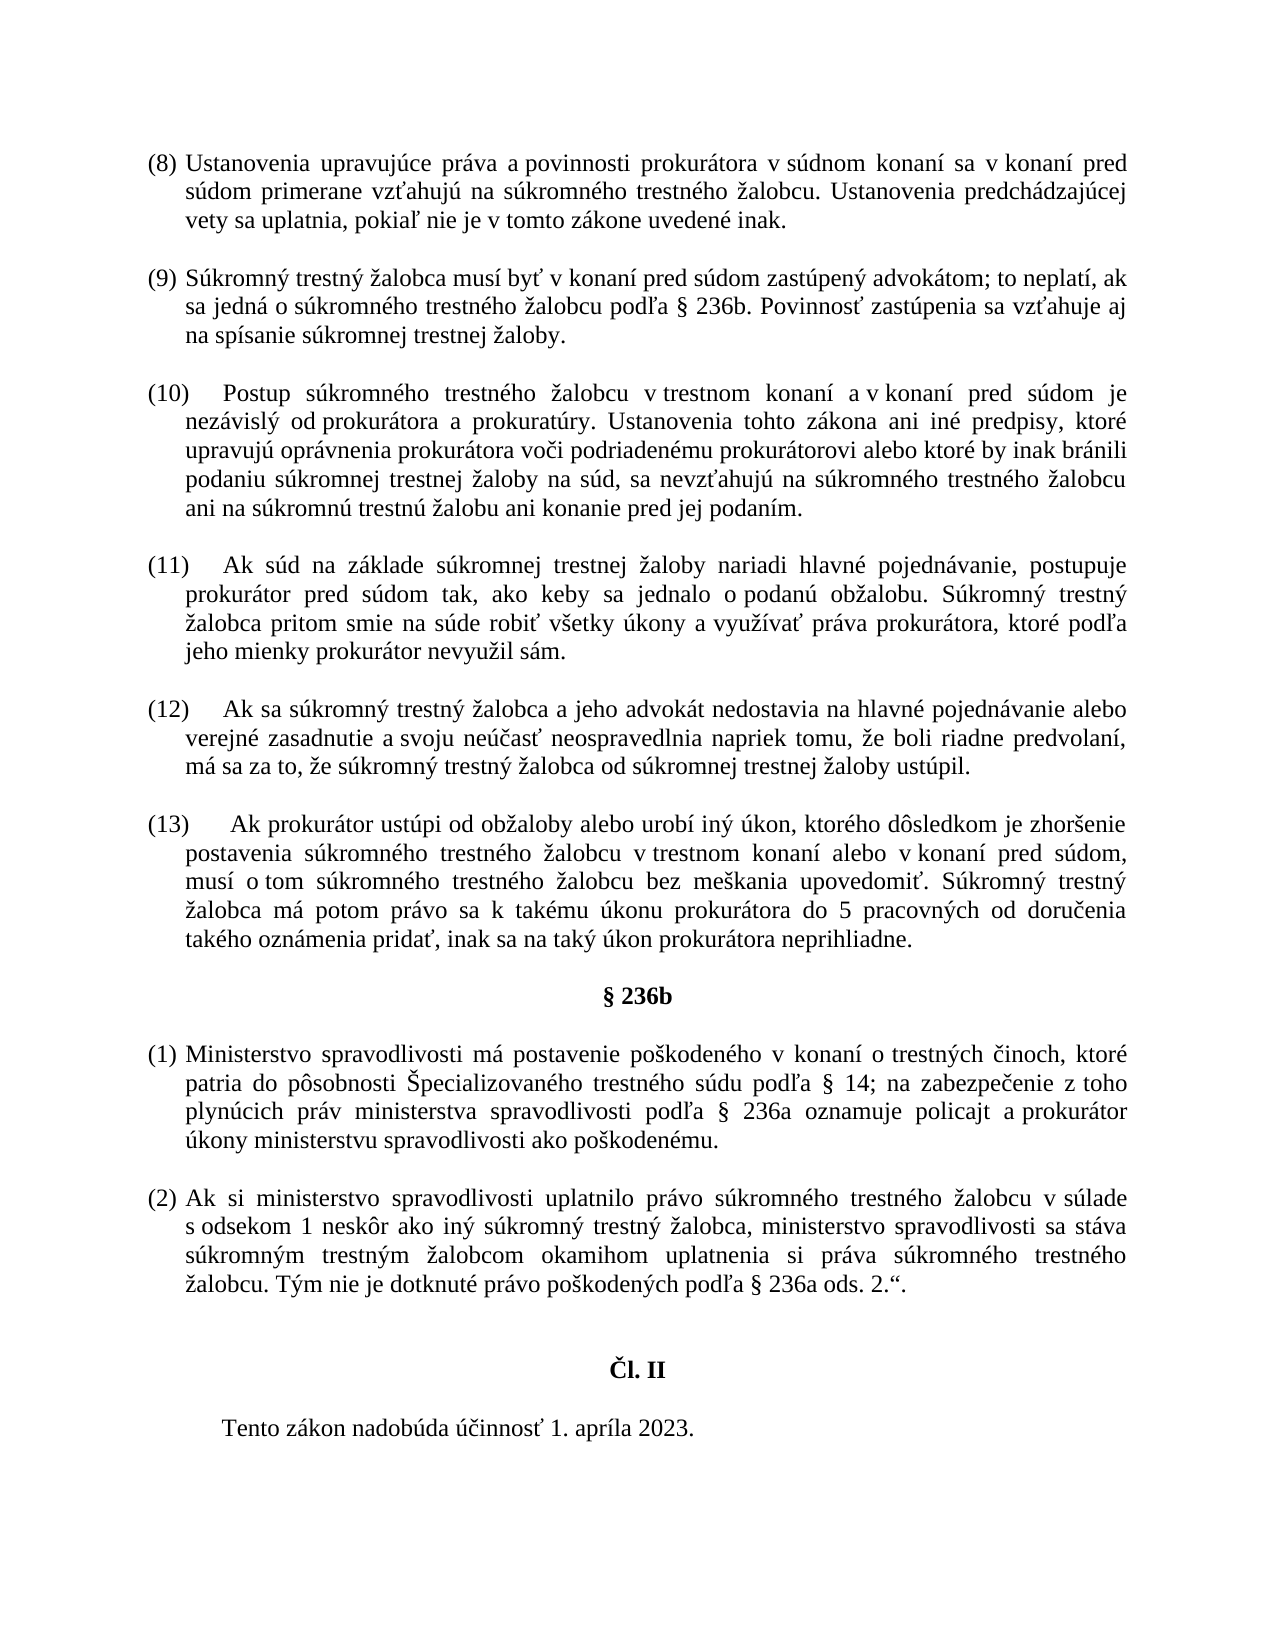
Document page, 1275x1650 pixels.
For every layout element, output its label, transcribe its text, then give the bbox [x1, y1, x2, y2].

list Ak súd na základe súkromnej trestnej žaloby nariadi hlavné pojednávanie, postupuje prokurátor pred súdom tak, ako keby sa jednalo o podanú obžalobu. Súkromný trestný žalobca pritom smie na súde robiť všetky úkony a využívať práva prokurátora, ktoré podľa jeho mienky prokurátor nevyužil sám. [148, 550, 1127, 665]
list Ak prokurátor ustúpi od obžaloby alebo urobí iný úkon, ktorého dôsledkom je zhoršenie postavenia súkromného trestného žalobcu v trestnom konaní alebo v konaní pred súdom, musí o tom súkromného trestného žalobcu bez meškania upovedomiť. Súkromný trestný žalobca má potom právo sa k takému úkonu prokurátora do 5 pracovných od doručenia takého oznámenia pridať, inak sa na taký úkon prokurátora neprihliadne. [148, 809, 1127, 953]
list Ministerstvo spravodlivosti má postavenie poškodeného v konaní o trestných činoch, ktoré patria do pôsobnosti Špecializovaného trestného súdu podľa § 14; na zabezpečenie z toho plynúcich práv ministerstva spravodlivosti podľa § 236a oznamuje policajt a prokurátor úkony ministerstvu spravodlivosti ako poškodenému. [148, 1039, 1127, 1154]
text Tento zákon nadobúda účinnosť 1. apríla 2023. [148, 1413, 1127, 1441]
list Ustanovenia upravujúce práva a povinnosti prokurátora v súdnom konaní sa v konaní pred súdom primerane vzťahujú na súkromného trestného žalobcu. Ustanovenia predchádzajúcej vety sa uplatnia, pokiaľ nie je v tomto zákone uvedené inak. [148, 148, 1127, 234]
list Súkromný trestný žalobca musí byť v konaní pred súdom zastúpený advokátom; to neplatí, ak sa jedná o súkromného trestného žalobcu podľa § 236b. Povinnosť zastúpenia sa vzťahuje aj na spísanie súkromnej trestnej žaloby. [148, 263, 1127, 349]
list Ak si ministerstvo spravodlivosti uplatnilo právo súkromného trestného žalobcu v súlade s odsekom 1 neskôr ako iný súkromný trestný žalobca, ministerstvo spravodlivosti sa stáva súkromným trestným žalobcom okamihom uplatnenia si práva súkromného trestného žalobcu. Tým nie je dotknuté právo poškodených podľa § 236a ods. 2.“. [148, 1183, 1127, 1298]
text Čl. II [148, 1355, 1127, 1384]
list Ak sa súkromný trestný žalobca a jeho advokát nedostavia na hlavné pojednávanie alebo verejné zasadnutie a svoju neúčasť neospravedlnia napriek tomu, že boli riadne predvolaní, má sa za to, že súkromný trestný žalobca od súkromnej trestnej žaloby ustúpil. [148, 694, 1127, 780]
list Postup súkromného trestného žalobcu v trestnom konaní a v konaní pred súdom je nezávislý od prokurátora a prokuratúry. Ustanovenia tohto zákona ani iné predpisy, ktoré upravujú oprávnenia prokurátora voči podriadenému prokurátorovi alebo ktoré by inak bránili podaniu súkromnej trestnej žaloby na súd, sa nevzťahujú na súkromného trestného žalobcu ani na súkromnú trestnú žalobu ani konanie pred jej podaním. [148, 378, 1127, 521]
text § 236b [148, 981, 1127, 1010]
